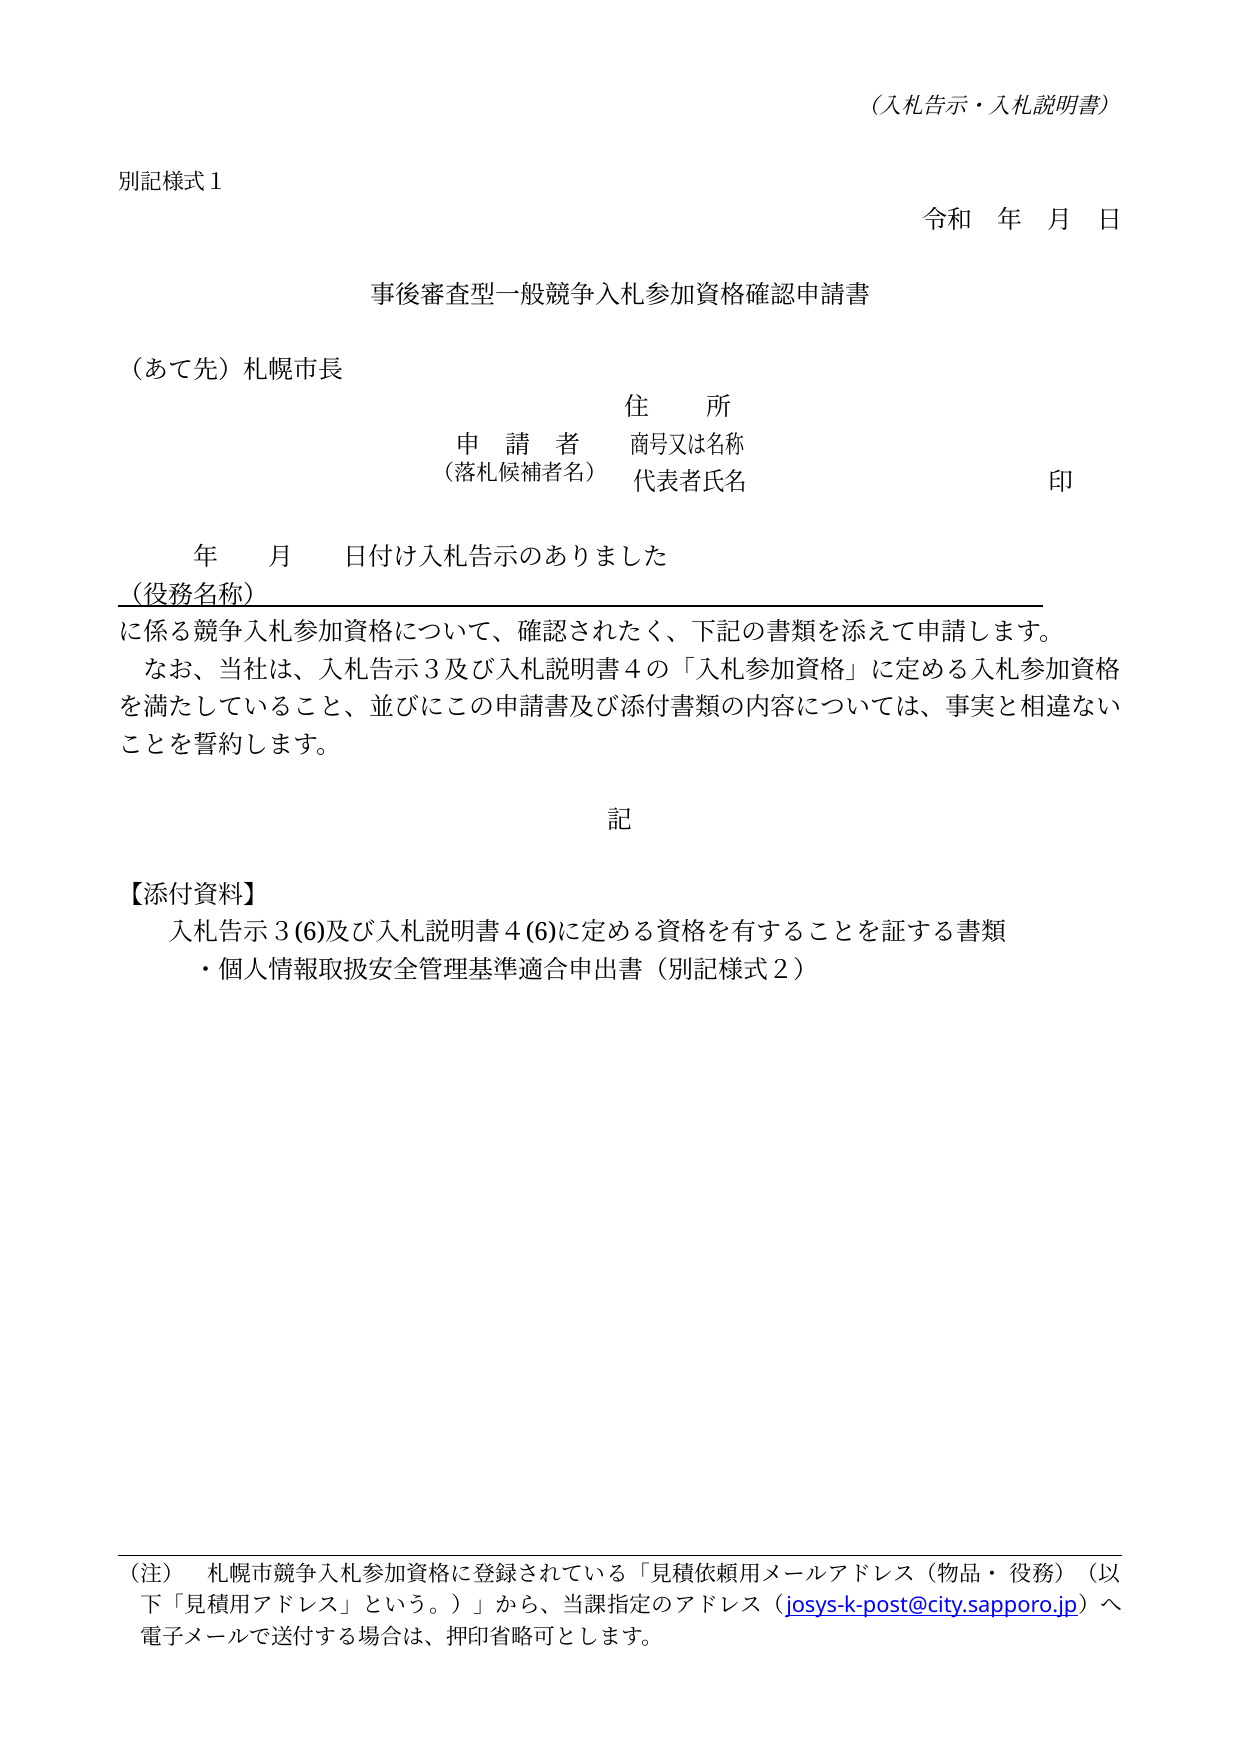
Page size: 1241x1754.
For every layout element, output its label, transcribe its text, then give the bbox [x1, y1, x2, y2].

text 住 所 [118, 386, 1031, 424]
text 別記様式１ [118, 161, 1122, 199]
text 申 請 者 商号又は名称 [118, 424, 1031, 461]
text に係る競争入札参加資格について、確認されたく、下記の書類を添えて申請します。 [118, 611, 1122, 649]
subtitle 記 [118, 799, 1122, 836]
text ・個人情報取扱安全管理基準適合申出書（別記様式２） [118, 949, 1122, 986]
text なお、当社は、入札告示３及び入札説明書４の「入札参加資格」に定める入札参加資格を満たしていること、並びにこの申請書及び添付書類の内容については、事実と相違ないことを誓約します。 [118, 649, 1122, 761]
text 入札告示３(6)及び入札説明書４(6)に定める資格を有することを証する書類 [118, 911, 1122, 949]
text 事後審査型一般競争入札参加資格確認申請書 [118, 274, 1122, 311]
text 令和 年 月 日 [118, 199, 1122, 236]
text 【添付資料】 [118, 874, 1122, 911]
text （役務名称） [118, 574, 1122, 611]
text （あて先）札幌市長 [118, 349, 1122, 386]
text 代表者氏名 印 [118, 461, 1122, 499]
text 年 月 日付け入札告示のありました [118, 536, 1122, 574]
